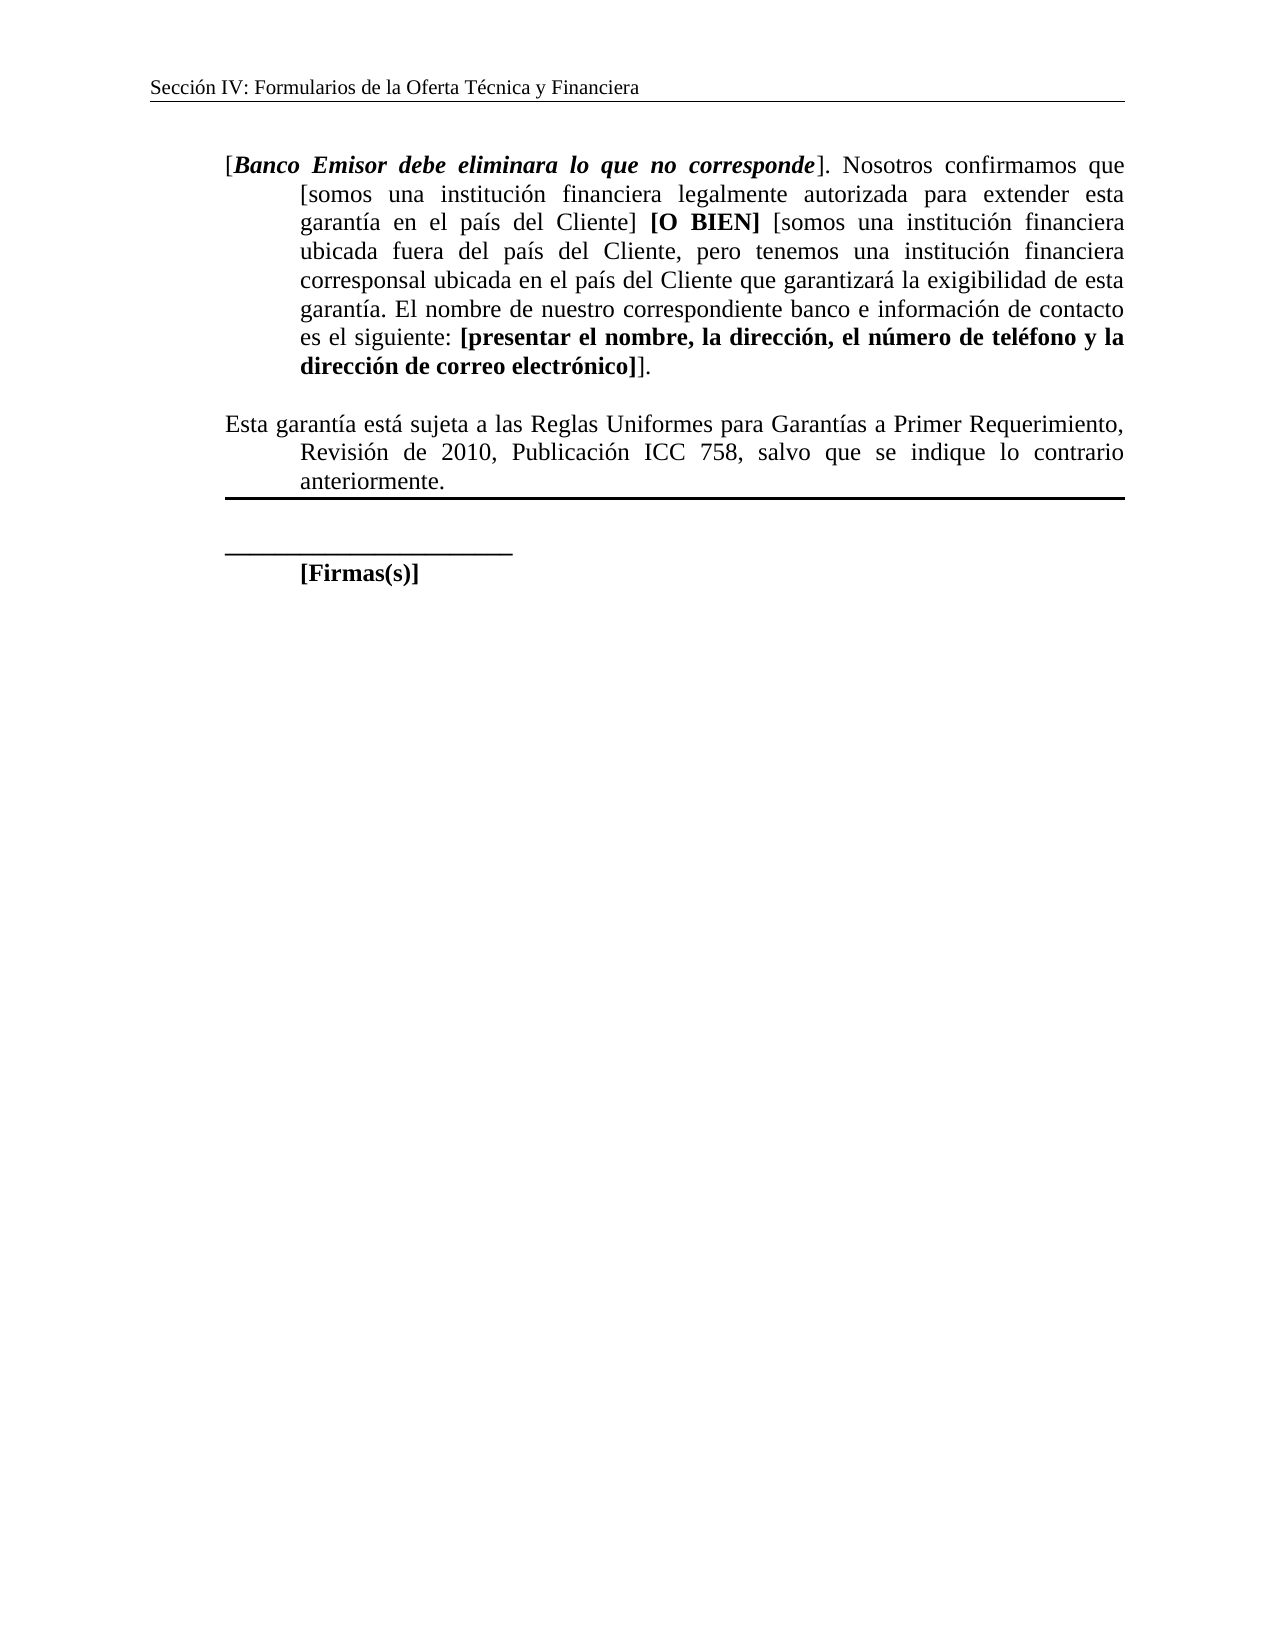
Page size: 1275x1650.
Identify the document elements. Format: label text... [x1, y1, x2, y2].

text _______________________ [Firmas(s)] [225, 529, 1125, 586]
text [Banco Emisor debe eliminara lo que no corresponde]. Nosotros confirmamos que [somos una institución financiera legalmente autorizada para extender esta garantía en el país del Cliente] [O BIEN] [somos una institución financiera ubicada fuera del país del Cliente, pero tenemos una institución financiera corresponsal ubicada en el país del Cliente que garantizará la exigibilidad de esta garantía. El nombre de nuestro correspondiente banco e información de contacto es el siguiente: [presentar el nombre, la dirección, el número de teléfono y la dirección de correo electrónico]]. [225, 150, 1125, 380]
text Esta garantía está sujeta a las Reglas Uniformes para Garantías a Primer Requerimiento, Revisión de 2010, Publicación ICC 758, salvo que se indique lo contrario anteriormente. [225, 409, 1125, 497]
